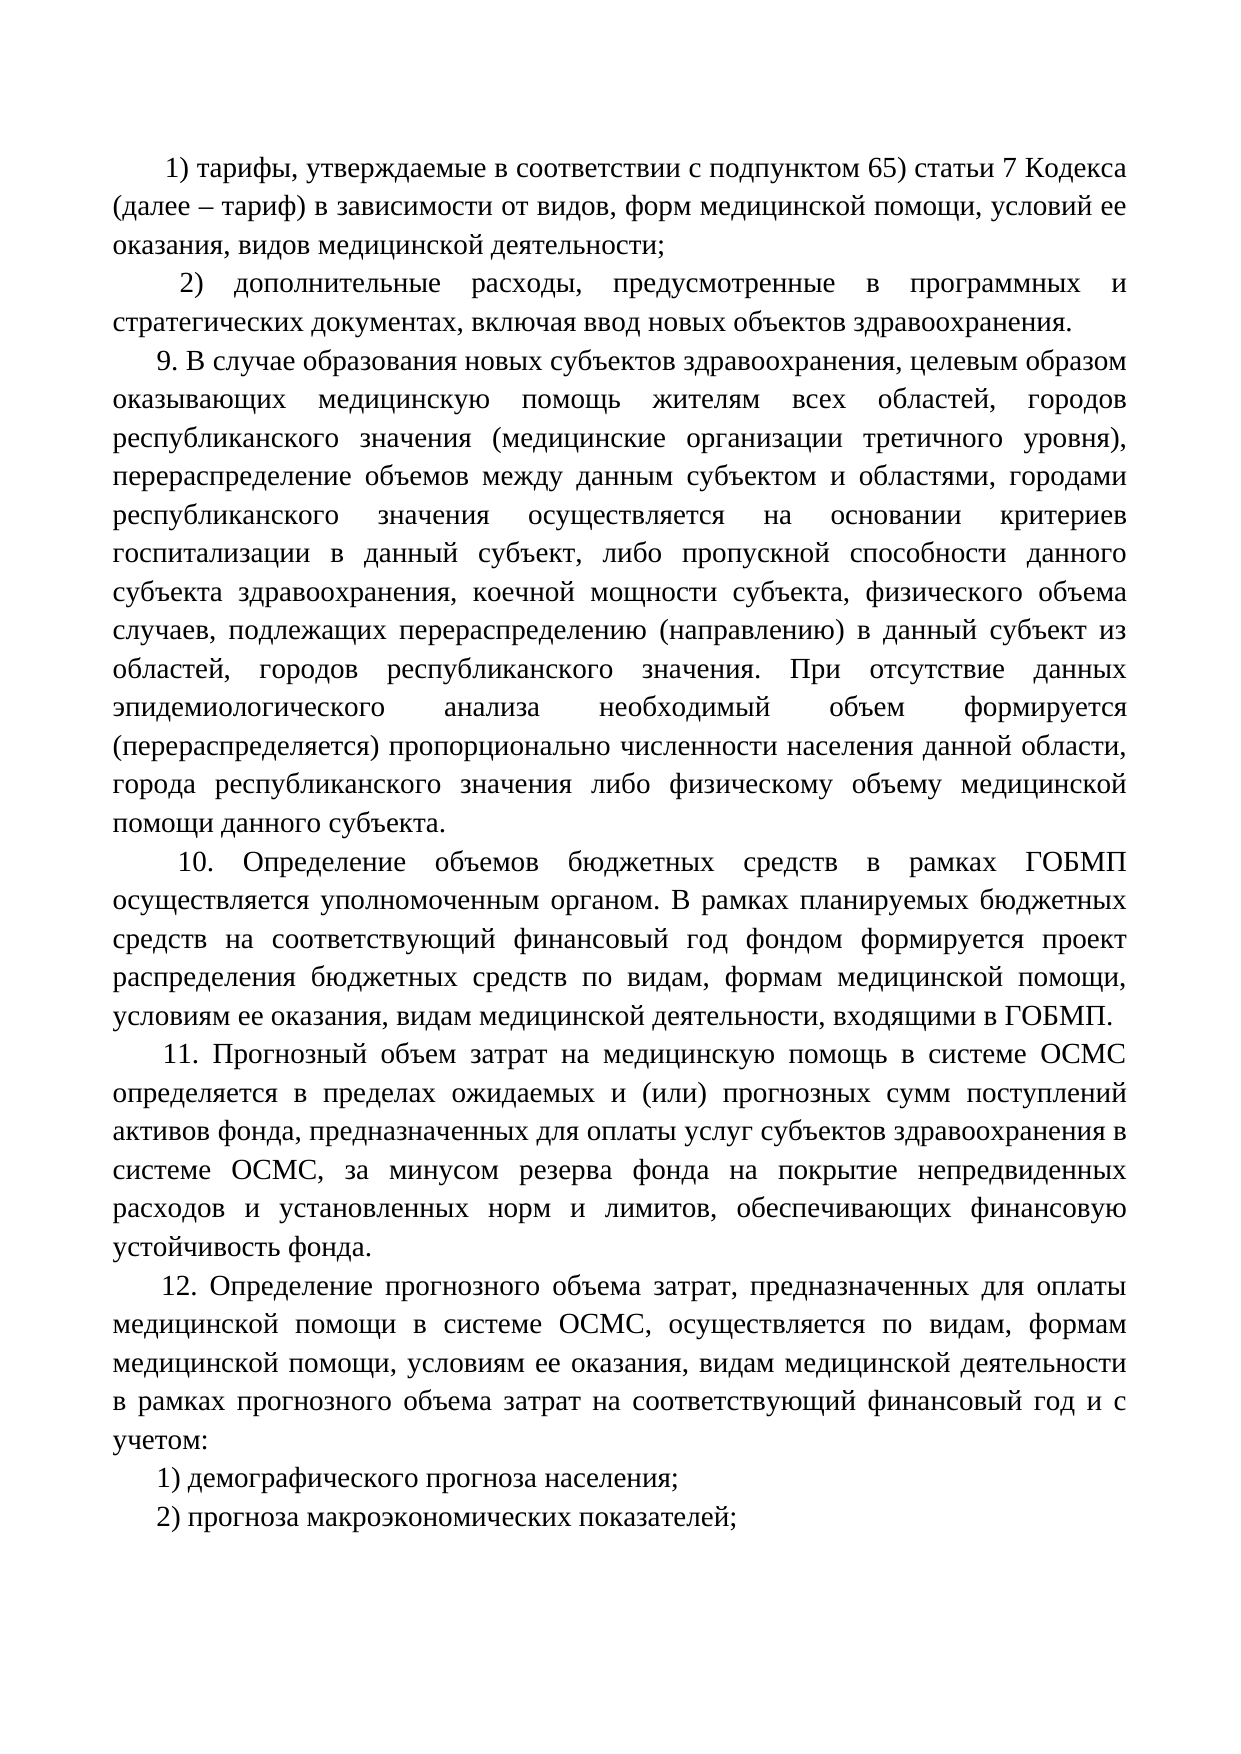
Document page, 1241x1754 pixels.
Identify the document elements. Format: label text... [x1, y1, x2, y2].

text 2) дополнительные расходы, предусмотренные в программных и стратегических документах, включая ввод новых объектов здравоохранения. [112, 266, 1128, 338]
text 9. В случае образования новых субъектов здравоохранения, целевым образом оказывающих медицинскую помощь жителям всех областей, городов республиканского значения (медицинские организации третичного уровня), перераспределение объемов между данным субъектом и областями, городами республиканского значения осуществляется на основании критериев госпитализации в данный субъект, либо пропускной способности данного субъекта здравоохранения, коечной мощности субъекта, физического объема случаев, подлежащих перераспределению (направлению) в данный субъект из областей, городов республиканского значения. При отсутствие данных эпидемиологического анализа необходимый объем формируется (перераспределяется) пропорционально численности населения данной области, города республиканского значения либо физическому объему медицинской помощи данного субъекта. [112, 343, 1128, 839]
text 2) прогноза макроэкономических показателей; [112, 1499, 1128, 1532]
text 1) тарифы, утверждаемые в соответствии с подпунктом 65) статьи 7 Кодекса (далее – тариф) в зависимости от видов, форм медицинской помощи, условий ее оказания, видов медицинской деятельности; [112, 150, 1128, 261]
text 11. Прогнозный объем затрат на медицинскую помощь в системе ОСМС определяется в пределах ожидаемых и (или) прогнозных сумм поступлений активов фонда, предназначенных для оплаты услуг субъектов здравоохранения в системе ОСМС, за минусом резерва фонда на покрытие непредвиденных расходов и установленных норм и лимитов, обеспечивающих финансовую устойчивость фонда. [112, 1036, 1128, 1263]
text 1) демографического прогноза населения; [112, 1460, 1128, 1494]
text 10. Определение объемов бюджетных средств в рамках ГОБМП осуществляется уполномоченным органом. В рамках планируемых бюджетных средств на соответствующий финансовый год фондом формируется проект распределения бюджетных средств по видам, формам медицинской помощи, условиям ее оказания, видам медицинской деятельности, входящими в ГОБМП. [112, 844, 1128, 1031]
text 12. Определение прогнозного объема затрат, предназначенных для оплаты медицинской помощи в системе ОСМС, осуществляется по видам, формам медицинской помощи, условиям ее оказания, видам медицинской деятельности в рамках прогнозного объема затрат на соответствующий финансовый год и с учетом: [112, 1268, 1128, 1455]
